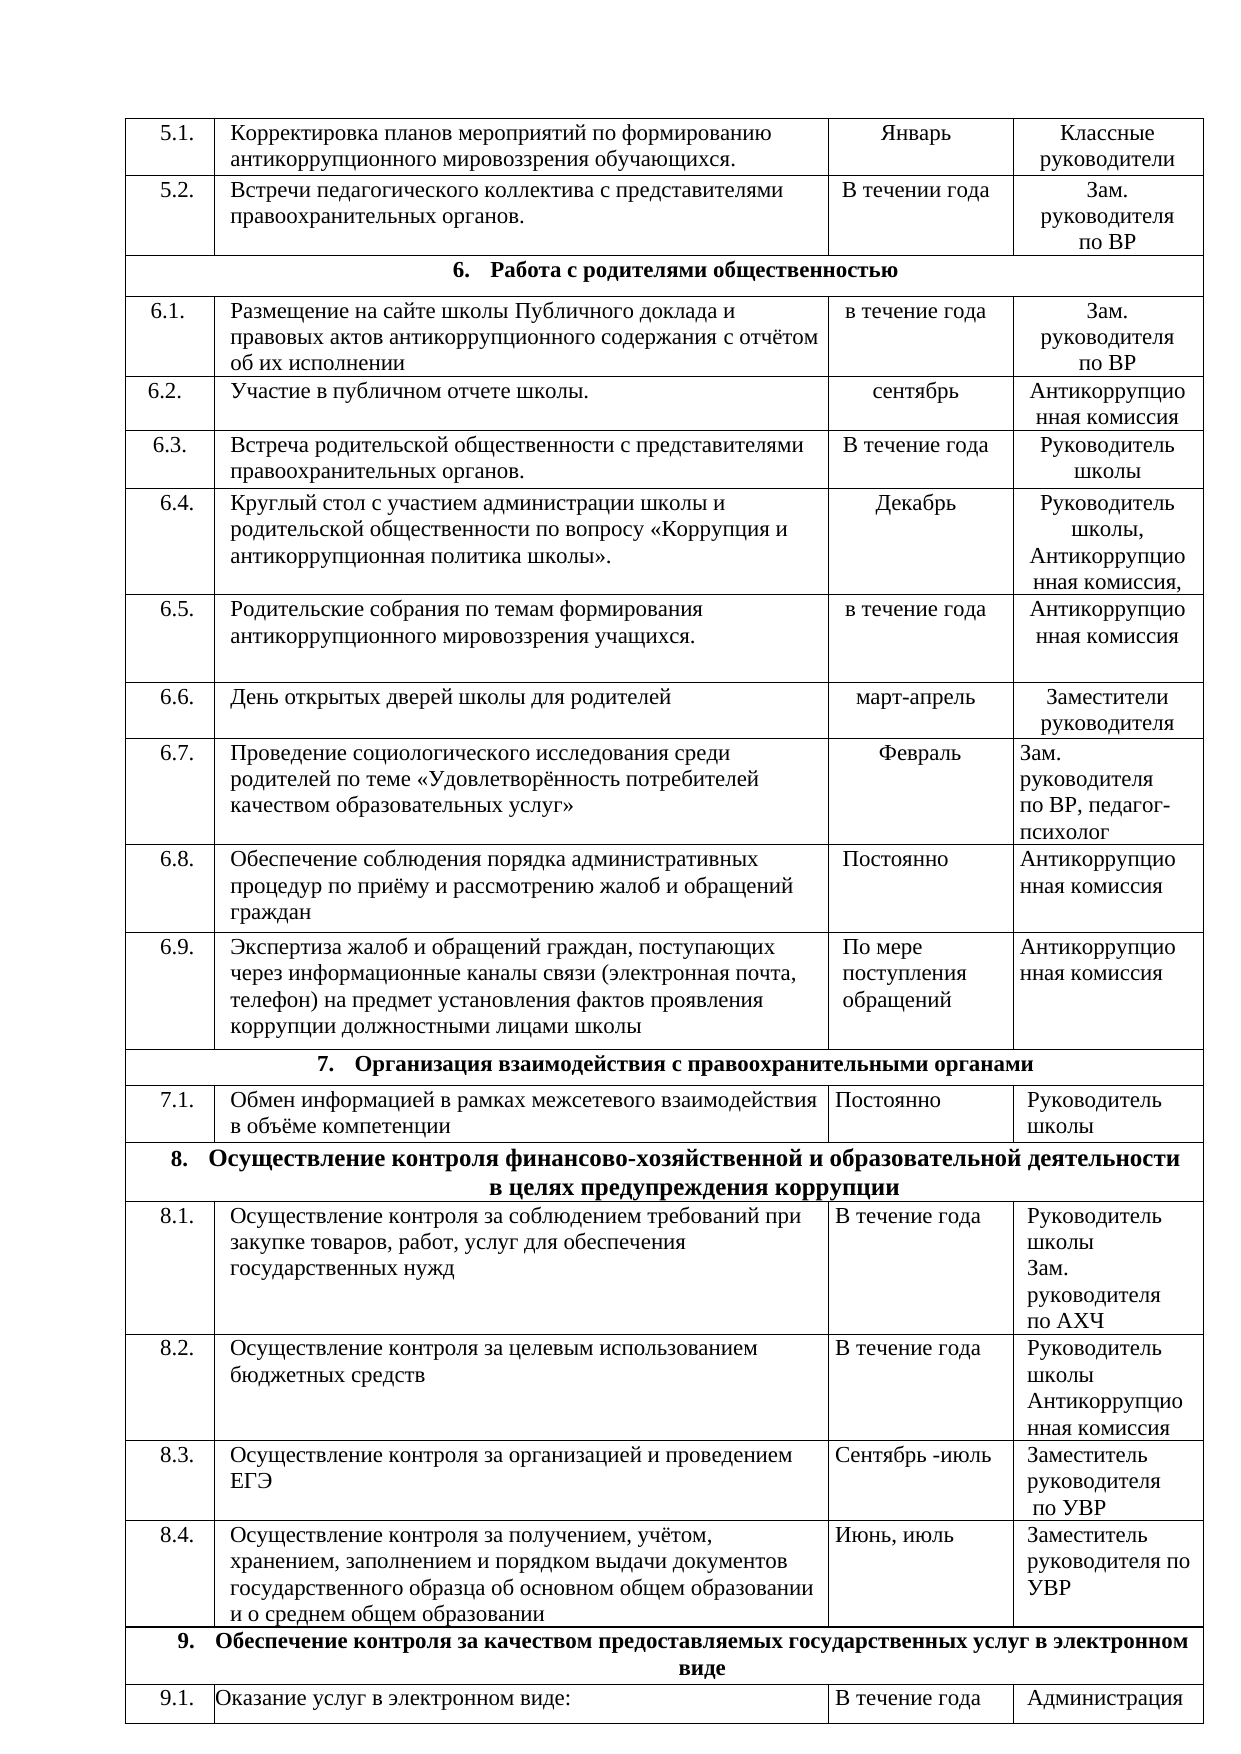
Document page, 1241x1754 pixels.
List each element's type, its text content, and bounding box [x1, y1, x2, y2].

table_cell Обеспечение контроля за качеством предоставляемых государственных услуг в электронном виде [126, 1628, 1203, 1683]
table_cell Антикоррупционная комиссия [1014, 595, 1203, 682]
table_cell в течение года [829, 595, 1013, 682]
table_cell Работа с родителями общественностью [126, 256, 1203, 296]
table_cell Руководитель школы Зам. руководителя по АХЧ [1014, 1202, 1203, 1333]
table_cell Экспертиза жалоб и обращений граждан, поступающих через информационные каналы связи (электронная почта, телефон) на предмет установления фактов проявления коррупции должностными лицами школы [215, 933, 828, 1049]
table_cell Зам. руководителя по ВР [1014, 176, 1203, 255]
table_cell сентябрь [829, 377, 1013, 429]
table_cell Размещение на сайте школы Публичного доклада и правовых актов антикоррупционного содержания с отчётом об их исполнении [215, 297, 828, 376]
table_cell Осуществление контроля за получением, учётом, хранением, заполнением и порядком выдачи документов государственного образца об основном общем образовании и о среднем общем образовании [215, 1521, 828, 1626]
table_cell В течение года [829, 1202, 1013, 1333]
table_cell Декабрь [829, 489, 1013, 594]
table_cell Корректировка планов мероприятий по формированию антикоррупционного мировоззрения обучающихся. [215, 119, 828, 175]
table_cell В течение года [829, 1685, 1013, 1723]
table_cell Январь [829, 119, 1013, 175]
table_cell Родительские собрания по темам формирования антикоррупционного мировоззрения учащихся. [215, 595, 828, 682]
table_cell В течение года [829, 431, 1013, 488]
table_cell Постоянно [829, 1086, 1013, 1142]
table_cell Заместитель руководителя по УВР [1014, 1441, 1203, 1520]
table_cell 6.5. [126, 595, 214, 682]
table_cell Февраль [829, 739, 1013, 844]
table_cell Антикоррупционная комиссия [1014, 845, 1203, 932]
table_cell 6.9. [126, 933, 214, 1049]
table_cell День открытых дверей школы для родителей [215, 683, 828, 738]
table_cell Руководитель школы Антикоррупционная комиссия [1014, 1335, 1203, 1440]
table_cell Зам. руководителя по ВР, педагог-психолог [1014, 739, 1203, 844]
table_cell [215, 1685, 828, 1723]
table_cell Заместители руководителя [1014, 683, 1203, 738]
table_cell Участие в публичном отчете школы. [215, 377, 828, 429]
table_cell Осуществление контроля за соблюдением требований при закупке товаров, работ, услуг для обеспечения государственных нужд [215, 1202, 828, 1333]
table_cell Обеспечение соблюдения порядка административных процедур по приёму и рассмотрению жалоб и обращений граждан [215, 845, 828, 932]
table_cell Руководитель школы [1014, 431, 1203, 488]
table_cell 5.2. [126, 176, 214, 255]
table_cell Антикоррупционная комиссия [1014, 377, 1203, 429]
table_cell 9.1. [126, 1685, 214, 1723]
table_cell Антикоррупционная комиссия [1014, 933, 1203, 1049]
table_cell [1014, 1685, 1203, 1723]
table_cell Проведение социологического исследования среди родителей по теме «Удовлетворённость потребителей качеством образовательных услуг» [215, 739, 828, 844]
table_cell 6.6. [126, 683, 214, 738]
table_cell Июнь, июль [829, 1521, 1013, 1626]
table_cell Руководитель школы [1014, 1086, 1203, 1142]
table_cell 8.3. [126, 1441, 214, 1520]
table_cell Классные руководители [1014, 119, 1203, 175]
table_cell Осуществление контроля за целевым использованием бюджетных средств [215, 1335, 828, 1440]
table_cell По мере поступления обращений [829, 933, 1013, 1049]
table_cell 7.1. [126, 1086, 214, 1142]
table_cell Осуществление контроля финансово-хозяйственной и образовательной деятельности в целях предупреждения коррупции [126, 1143, 1203, 1201]
table_cell Заместитель руководителя по УВР [1014, 1521, 1203, 1626]
table_cell Осуществление контроля за организацией и проведением ЕГЭ [215, 1441, 828, 1520]
table_cell Круглый стол с участием администрации школы и родительской общественности по вопросу «Коррупция и антикоррупционная политика школы». [215, 489, 828, 594]
table_cell 8.2. [126, 1335, 214, 1440]
table_cell Обмен информацией в рамках межсетевого взаимодействия в объёме компетенции [215, 1086, 828, 1142]
table_cell 6.1. [126, 297, 214, 376]
table_cell 6.4. [126, 489, 214, 594]
table_cell Встречи педагогического коллектива с представителями правоохранительных органов. [215, 176, 828, 255]
table_cell 6.8. [126, 845, 214, 932]
table_cell 8.4. [126, 1521, 214, 1626]
table_cell Встреча родительской общественности с представителями правоохранительных органов. [215, 431, 828, 488]
table_cell 5.1. [126, 119, 214, 175]
table_cell Зам. руководителя по ВР [1014, 297, 1203, 376]
table_cell В течение года [829, 1335, 1013, 1440]
table_cell март-апрель [829, 683, 1013, 738]
table_cell Постоянно [829, 845, 1013, 932]
table_cell Руководитель школы, Антикоррупционная комиссия, [1014, 489, 1203, 594]
table_cell В течении года [829, 176, 1013, 255]
table_cell в течение года [829, 297, 1013, 376]
table_cell 6.2. [126, 377, 214, 429]
table_cell Организация взаимодействия с правоохранительными органами [126, 1050, 1203, 1085]
table_cell Сентябрь -июль [829, 1441, 1013, 1520]
table_cell 6.7. [126, 739, 214, 844]
table_cell 8.1. [126, 1202, 214, 1333]
table_cell 6.3. [126, 431, 214, 488]
